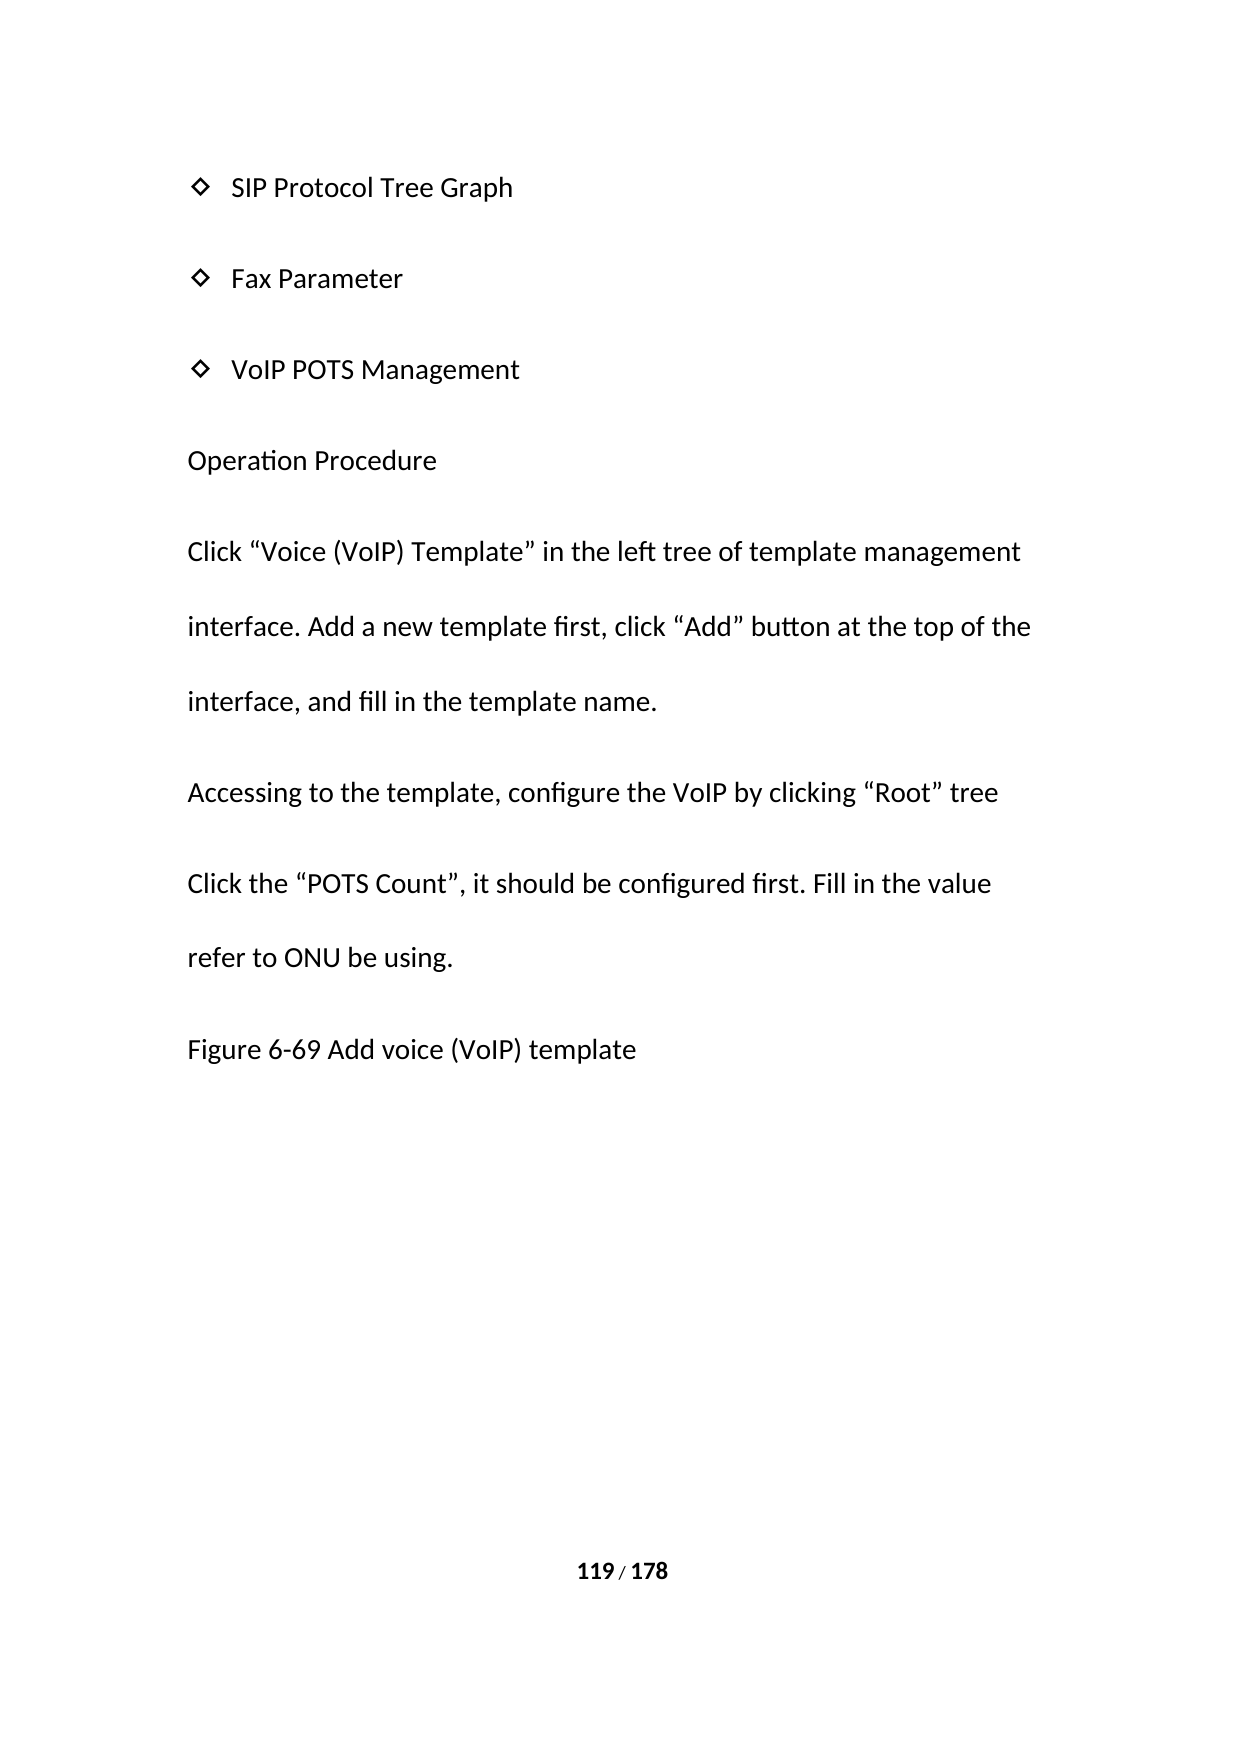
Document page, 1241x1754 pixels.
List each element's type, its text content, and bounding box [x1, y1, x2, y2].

text Accessing to the template, configure the VoIP by clicking “Root” tree [187, 759, 1053, 824]
text Click “Voice (VoIP) Template” in the left tree of template management interface. Add a new template first, click “Add” button at the top of the interface, and fill in the template name. [187, 518, 1053, 733]
text Figure 6-69 Add voice (VoIP) template [187, 1016, 1053, 1081]
list SIP Protocol Tree Graph [187, 154, 1053, 219]
text Click the “POTS Count”, it should be configured first. Fill in the value refer to ONU be using. [187, 850, 1053, 990]
list Fax Parameter [187, 245, 1053, 310]
text Operation Procedure [187, 427, 1053, 492]
list VoIP POTS Management [187, 336, 1053, 401]
